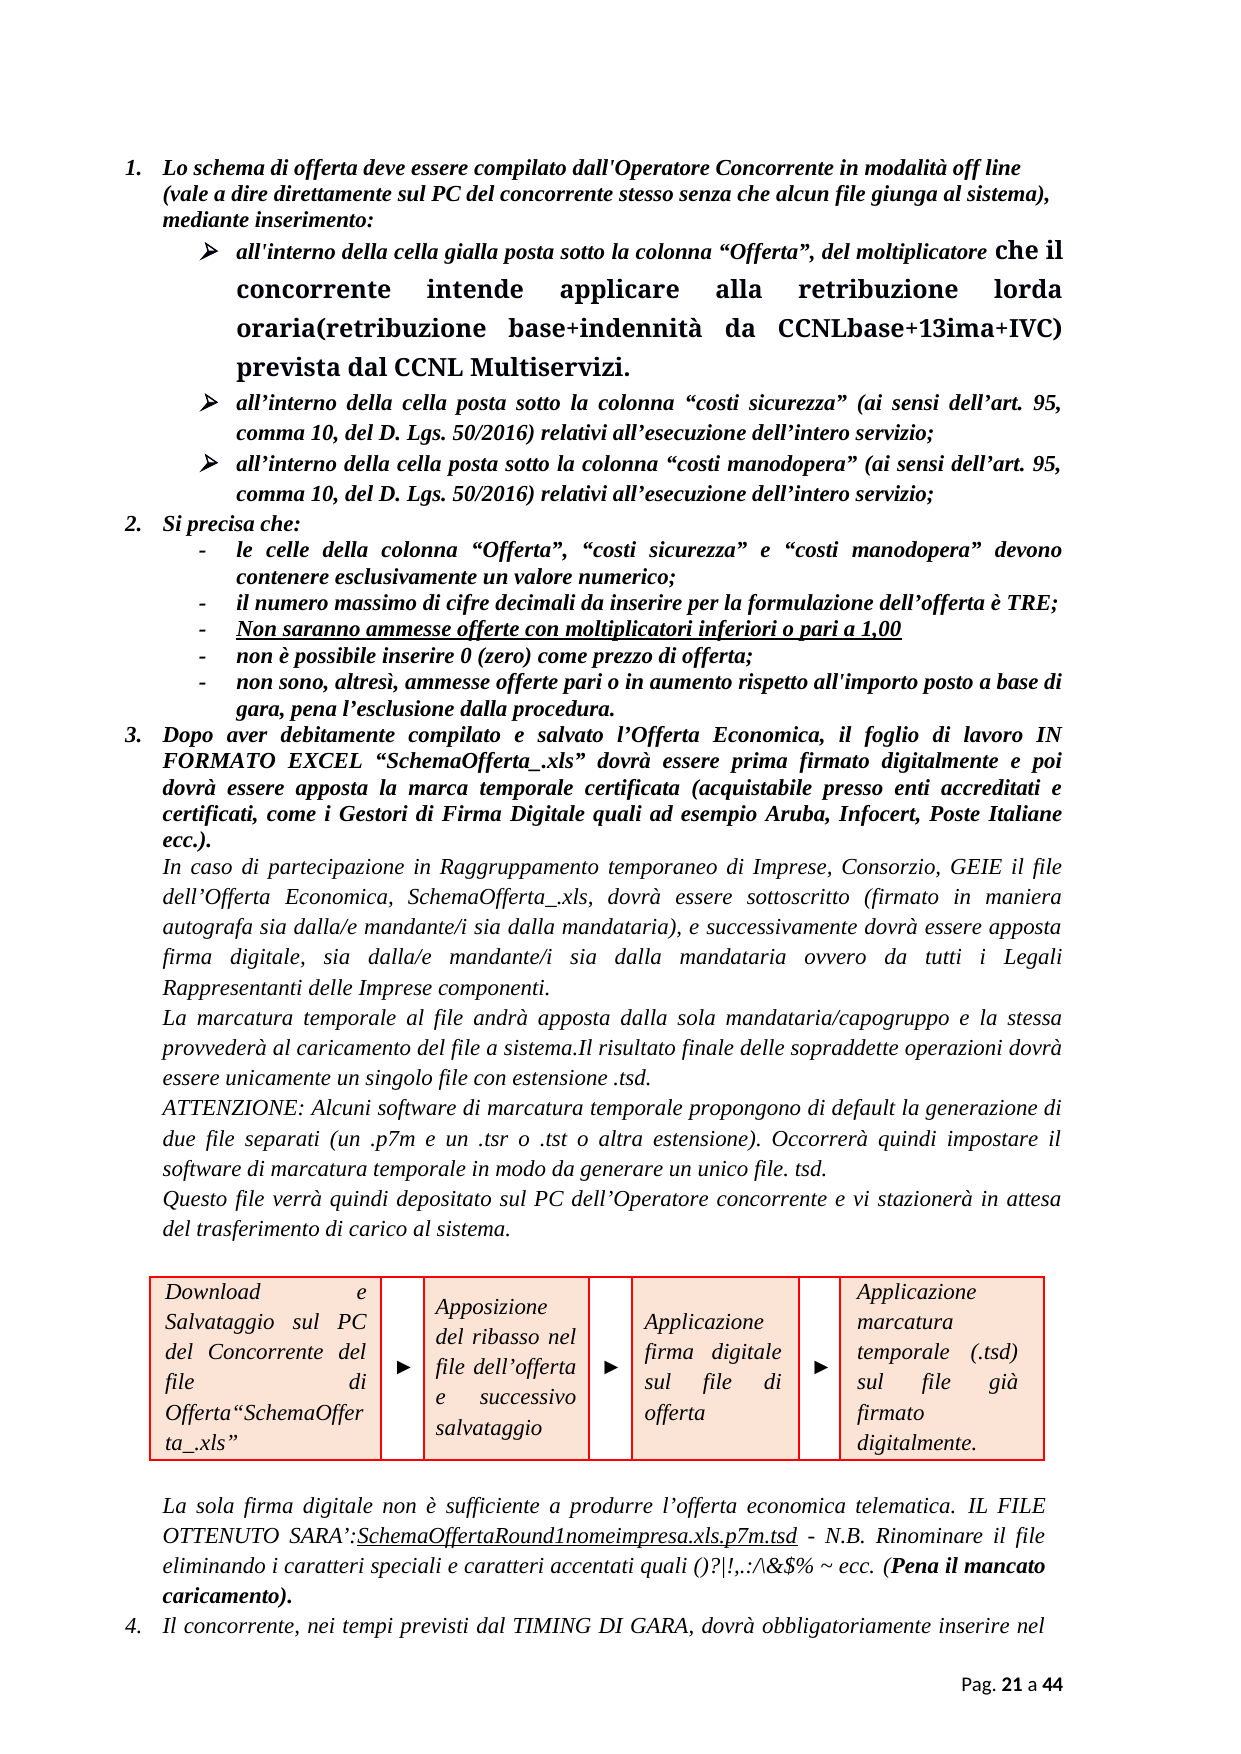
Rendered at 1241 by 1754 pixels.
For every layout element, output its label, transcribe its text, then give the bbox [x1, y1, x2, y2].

list il numero massimo di cifre decimali da inserire per la formulazione dell’offerta è TRE; [199, 589, 1063, 616]
table_header ► [800, 1278, 839, 1459]
table_header Applicazione firma digitale sul file di offerta [633, 1278, 798, 1459]
table_header Applicazione marcatura temporale (.tsd) sul file già firmato digitalmente. [841, 1278, 1043, 1459]
list all’interno della cella posta sotto la colonna “costi sicurezza” (ai sensi dell’art. 95, comma 10, del D. Lgs. 50/2016) relativi all’esecuzione dell’intero servizio; [199, 389, 1063, 446]
list Non saranno ammesse offerte con moltiplicatori inferiori o pari a 1,00 [199, 616, 1063, 642]
list Si precisa che: [125, 510, 1063, 536]
list le celle della colonna “Offerta”, “costi sicurezza” e “costi manodopera” devono contenere esclusivamente un valore numerico; [199, 536, 1063, 589]
text La sola firma digitale non è sufficiente a produrre l’offerta economica telematica. IL FILE OTTENUTO SARA’:SchemaOffertaRound1nomeimpresa.xls.p7m.tsd - N.B. Rinominare il file eliminando i caratteri speciali e caratteri accentati quali ()?|!,.:/\&$% ~ ecc. (Pena il mancato caricamento). [162, 1492, 1046, 1609]
table_header Apposizione del ribasso nel file dell’offerta e successivo salvataggio [425, 1278, 588, 1459]
table_header Download e Salvataggio sul PC del Concorrente del file di Offerta“SchemaOfferta_.xls” [151, 1278, 380, 1459]
text Questo file verrà quindi depositato sul PC dell’Operatore concorrente e vi stazionerà in attesa del trasferimento di carico al sistema. [162, 1185, 1063, 1242]
list non è possibile inserire 0 (zero) come prezzo di offerta; [199, 642, 1063, 668]
table_header ► [590, 1278, 631, 1459]
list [125, 1612, 1046, 1639]
table_header ► [382, 1278, 423, 1459]
list Dopo aver debitamente compilato e salvato l’Offerta Economica, il foglio di lavoro IN FORMATO EXCEL “SchemaOfferta_.xls” dovrà essere prima firmato digitalmente e poi dovrà essere apposta la marca temporale certificata (acquistabile presso enti accreditati e certificati, come i Gestori di Firma Digitale quali ad esempio Aruba, Infocert, Poste Italiane ecc.). [125, 721, 1063, 853]
list all'interno della cella gialla posta sotto la colonna “Offerta”, del moltiplicatore che il concorrente intende applicare alla retribuzione lorda oraria(retribuzione base+indennità da CCNLbase+13ima+IVC) prevista dal CCNL Multiservizi. [199, 233, 1063, 384]
list all’interno della cella posta sotto la colonna “costi manodopera” (ai sensi dell’art. 95, comma 10, del D. Lgs. 50/2016) relativi all’esecuzione dell’intero servizio; [199, 450, 1063, 506]
text In caso di partecipazione in Raggruppamento temporaneo di Imprese, Consorzio, GEIE il file dell’Offerta Economica, SchemaOfferta_.xls, dovrà essere sottoscritto (firmato in maniera autografa sia dalla/e mandante/i sia dalla mandataria), e successivamente dovrà essere apposta firma digitale, sia dalla/e mandante/i sia dalla mandataria ovvero da tutti i Legali Rappresentanti delle Imprese componenti. [162, 853, 1063, 1000]
text La marcatura temporale al file andrà apposta dalla sola mandataria/capogruppo e la stessa provvederà al caricamento del file a sistema.Il risultato finale delle sopraddette operazioni dovrà essere unicamente un singolo file con estensione .tsd. [162, 1004, 1063, 1091]
list non sono, altresì, ammesse offerte pari o in aumento rispetto all'importo posto a base di gara, pena l’esclusione dalla procedura. [199, 668, 1063, 721]
text ATTENZIONE: Alcuni software di marcatura temporale propongono di default la generazione di due file separati (un .p7m e un .tsr o .tst o altra estensione). Occorrerà quindi impostare il software di marcatura temporale in modo da generare un unico file. tsd. [162, 1094, 1063, 1181]
list Lo schema di offerta deve essere compilato dall'Operatore Concorrente in modalità off line (vale a dire direttamente sul PC del concorrente stesso senza che alcun file giunga al sistema), mediante inserimento: [125, 153, 1063, 233]
